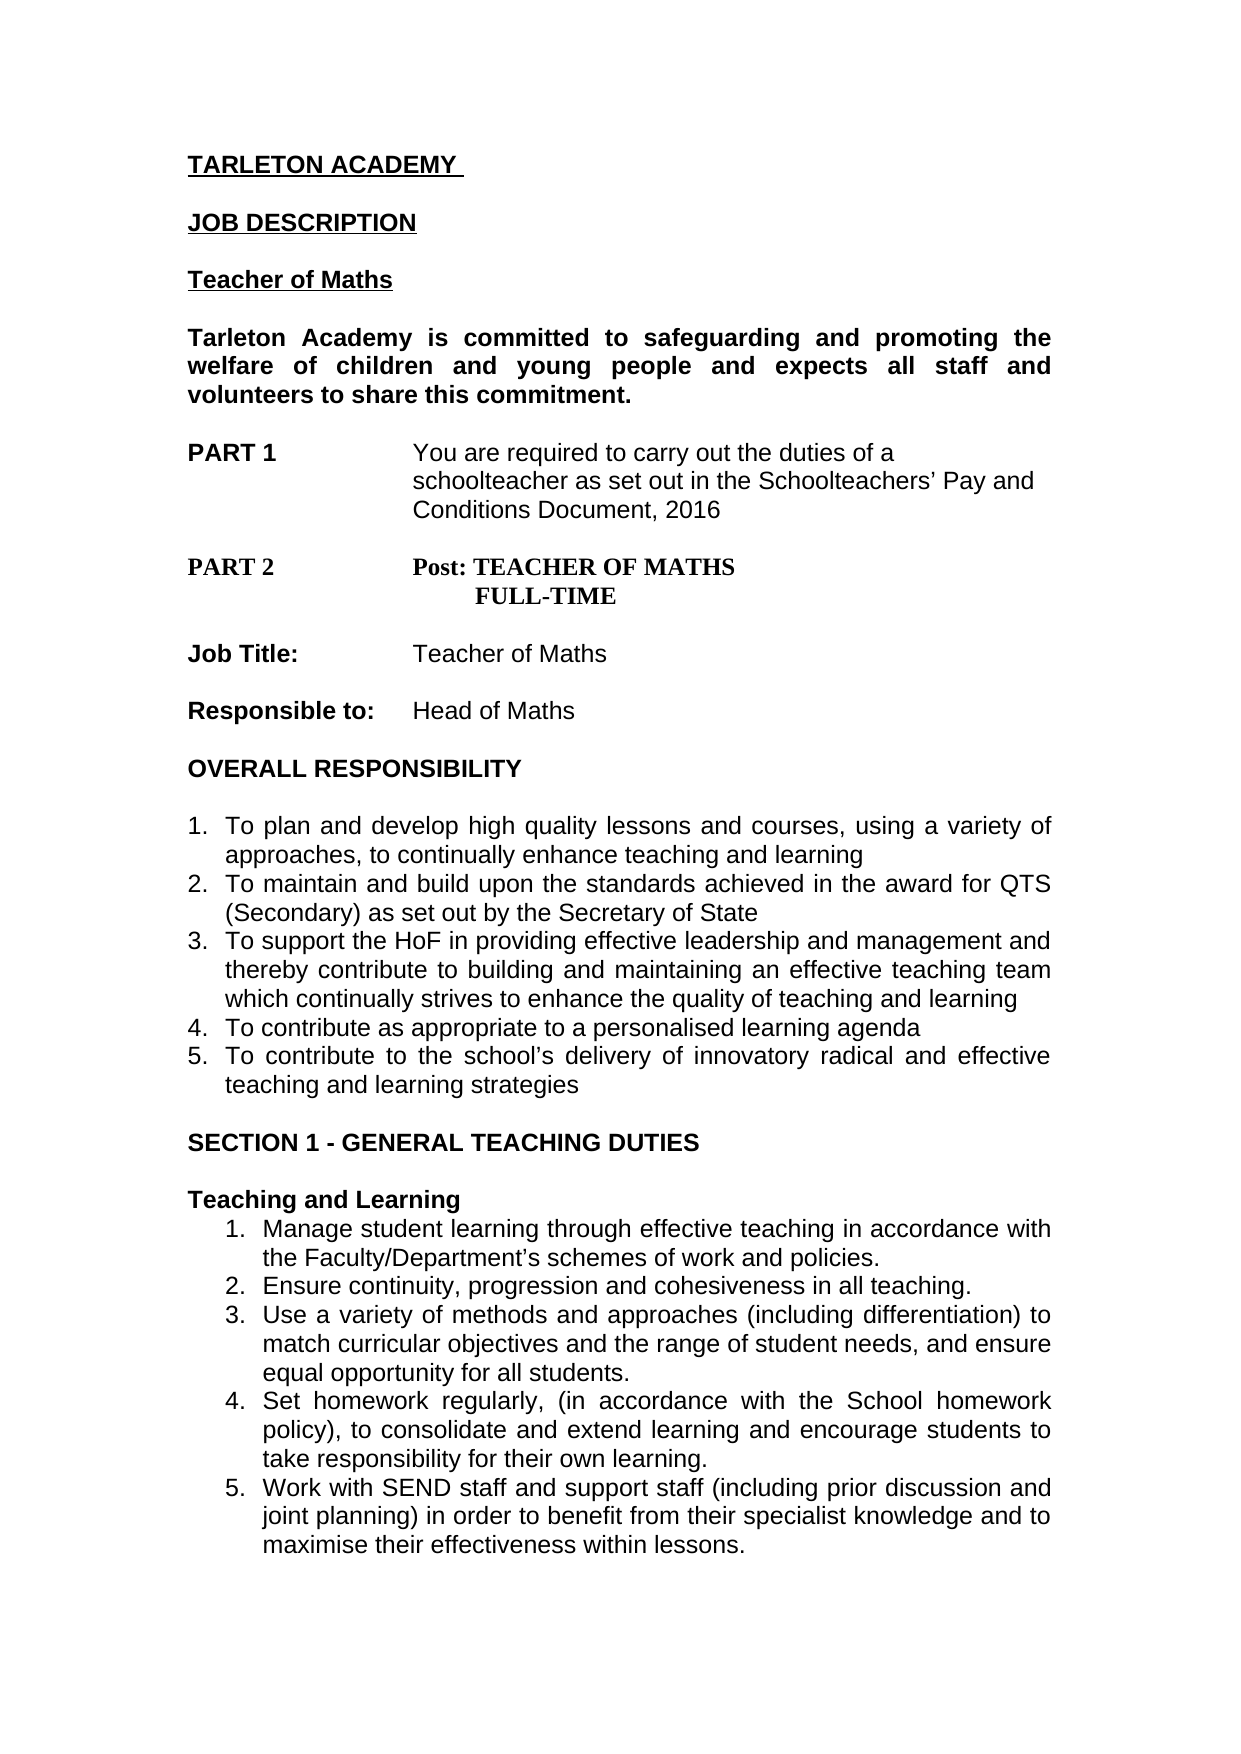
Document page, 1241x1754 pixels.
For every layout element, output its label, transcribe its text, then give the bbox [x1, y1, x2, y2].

list To support the HoF in providing effective leadership and management and thereby contribute to building and maintaining an effective teaching team which continually strives to enhance the quality of teaching and learning [187, 926, 1053, 1012]
text OVERALL RESPONSIBILITY [187, 754, 1053, 782]
text Tarleton Academy is committed to safeguarding and promoting the welfare of children and young people and expects all staff and volunteers to share this commitment. [187, 322, 1053, 409]
text Teacher of Maths [187, 265, 1053, 294]
subtitle FULL-TIME [187, 581, 1053, 610]
text Job Title: Teacher of Maths [187, 639, 1053, 667]
list Set homework regularly, (in accordance with the School homework policy), to consolidate and extend learning and encourage students to take responsibility for their own learning. [225, 1386, 1053, 1472]
subtitle TARLETON ACADEMY [187, 150, 1053, 179]
list To maintain and build upon the standards achieved in the award for QTS (Secondary) as set out by the Secretary of State [187, 869, 1053, 926]
text Responsible to: Head of Maths [187, 696, 1053, 725]
list To plan and develop high quality lessons and courses, using a variety of approaches, to continually enhance teaching and learning [187, 811, 1053, 869]
list Manage student learning through effective teaching in accordance with the Faculty/Department’s schemes of work and policies. [225, 1214, 1053, 1271]
list Use a variety of methods and approaches (including differentiation) to match curricular objectives and the range of student needs, and ensure equal opportunity for all students. [225, 1300, 1053, 1386]
list Work with SEND staff and support staff (including prior discussion and joint planning) in order to benefit from their specialist knowledge and to maximise their effectiveness within lessons. [225, 1472, 1053, 1559]
list To contribute as appropriate to a personalised learning agenda [187, 1012, 1053, 1041]
text Teaching and Learning [187, 1185, 1053, 1214]
subtitle PART 2 Post: TEACHER OF MATHS [187, 552, 1053, 581]
text PART 1 You are required to carry out the duties of a schoolteacher as set out in the Schoolteachers’ Pay and Conditions Document, 2016 [187, 437, 1053, 524]
text JOB DESCRIPTION [187, 207, 1053, 236]
list Ensure continuity, progression and cohesiveness in all teaching. [225, 1271, 1053, 1300]
list To contribute to the school’s delivery of innovatory radical and effective teaching and learning strategies [187, 1041, 1053, 1099]
text SECTION 1 - GENERAL TEACHING DUTIES [187, 1127, 1053, 1156]
